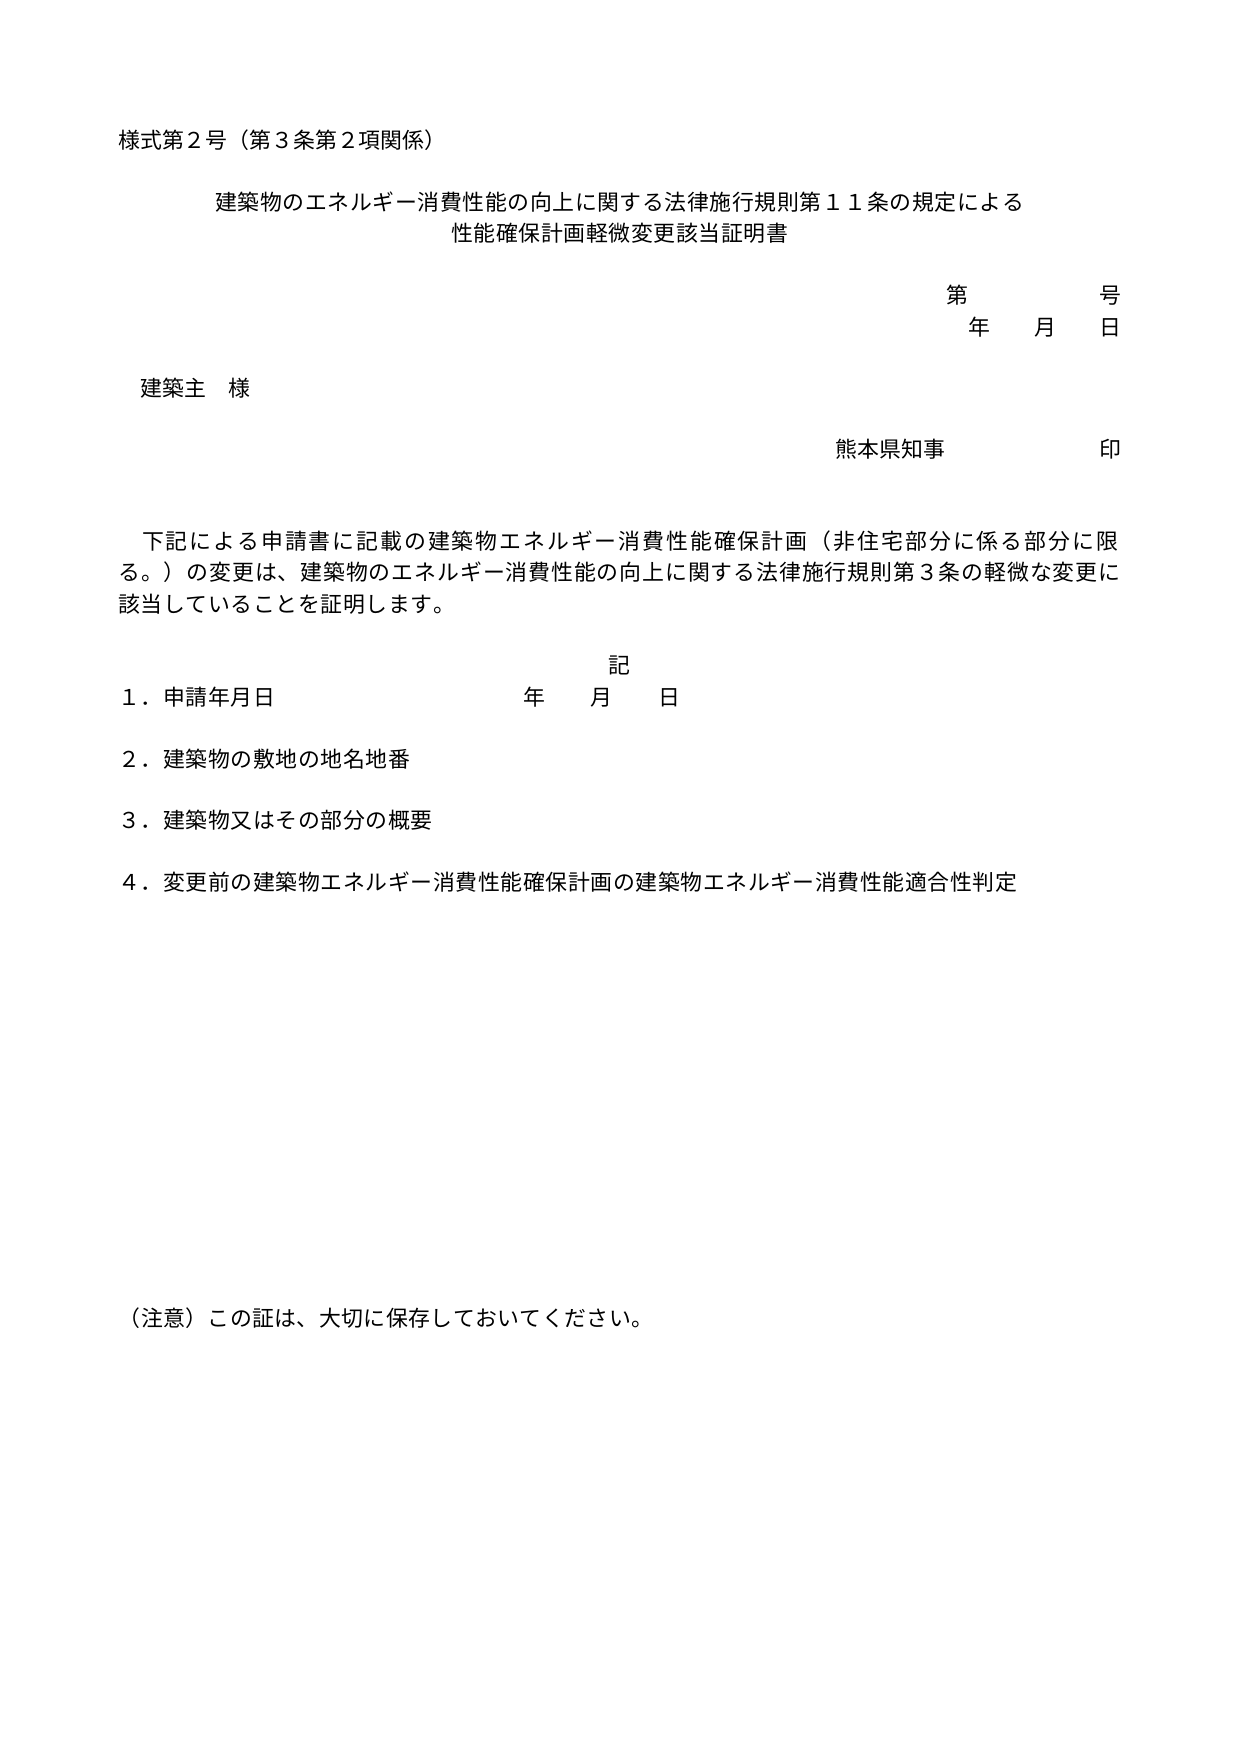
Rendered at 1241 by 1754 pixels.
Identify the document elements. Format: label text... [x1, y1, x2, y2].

text 熊本県知事 印 [118, 432, 1121, 464]
text 性能確保計画軽微変更該当証明書 [118, 216, 1121, 248]
text 建築主 様 [118, 371, 1121, 403]
text ４．変更前の建築物エネルギー消費性能確保計画の建築物エネルギー消費性能適合性判定 [118, 864, 1121, 896]
text 年 月 日 [118, 309, 1121, 341]
text 建築物のエネルギー消費性能の向上に関する法律施行規則第１１条の規定による [118, 185, 1121, 216]
text ２．建築物の敷地の地名地番 [118, 742, 1121, 773]
text 様式第２号（第３条第２項関係） [118, 123, 1121, 155]
text 下記による申請書に記載の建築物エネルギー消費性能確保計画（非住宅部分に係る部分に限る。）の変更は、建築物のエネルギー消費性能の向上に関する法律施行規則第３条の軽微な変更に該当していることを証明します。 [118, 524, 1121, 619]
text 第 号 [118, 278, 1121, 309]
text 記 [118, 648, 1121, 680]
text （注意）この証は、大切に保存しておいてください。 [118, 1300, 1122, 1334]
text ３．建築物又はその部分の概要 [118, 803, 1121, 835]
text １．申請年月日 年 月 日 [118, 680, 1121, 712]
